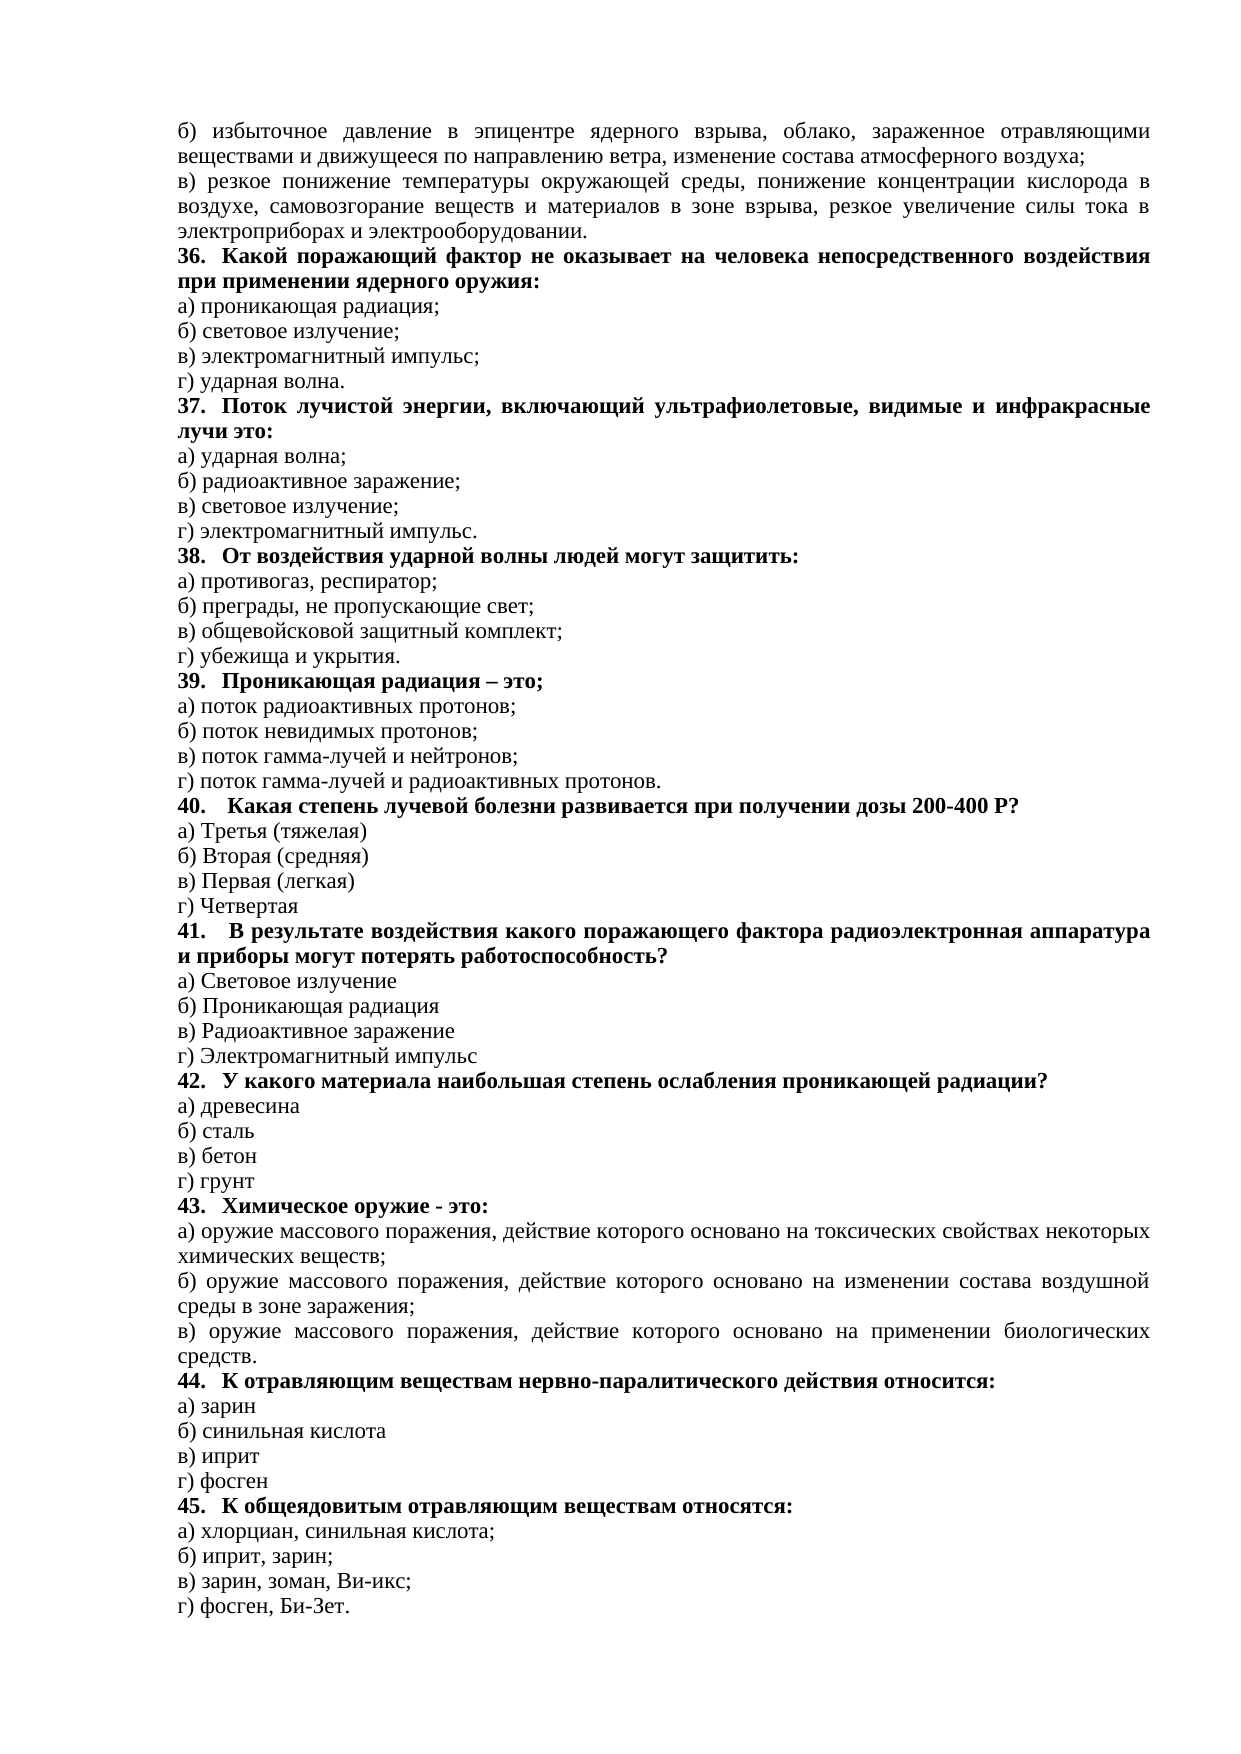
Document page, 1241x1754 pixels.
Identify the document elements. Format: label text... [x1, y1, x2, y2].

text г) электромагнитный импульс. [177, 518, 1152, 543]
text г) ударная волна. [177, 368, 1152, 393]
text б) поток невидимых протонов; [177, 718, 1152, 743]
text а) противогаз, респиратор; [177, 568, 1152, 593]
text б) иприт, зарин; [177, 1543, 1152, 1568]
text а) оружие массового поражения, действие которого основано на токсических свойствах некоторых химических веществ; [177, 1218, 1152, 1268]
text г) Электромагнитный импульс [177, 1043, 1152, 1068]
text а) проникающая радиация; [177, 293, 1152, 318]
text в) Первая (легкая) [177, 868, 1152, 893]
list К общеядовитым отравляющим веществам относятся: [177, 1493, 1152, 1518]
text а) поток радиоактивных протонов; [177, 693, 1152, 718]
text б) Вторая (средняя) [177, 843, 1152, 868]
text б) радиоактивное заражение; [177, 468, 1152, 493]
text б) избыточное давление в эпицентре ядерного взрыва, облако, зараженное отравляющими веществами и движущееся по направлению ветра, изменение состава атмосферного воздуха; [177, 118, 1152, 168]
list В результате воздействия какого поражающего фактора радиоэлектронная аппаратура и приборы могут потерять работоспособность? [177, 918, 1152, 968]
text а) зарин [177, 1393, 1152, 1418]
text г) грунт [177, 1168, 1152, 1193]
text в) зарин, зоман, Ви-икс; [177, 1568, 1152, 1593]
list Проникающая радиация – это; [177, 668, 1152, 693]
text а) Световое излучение [177, 968, 1152, 993]
text в) Радиоактивное заражение [177, 1018, 1152, 1043]
list У какого материала наибольшая степень ослабления проникающей радиации? [177, 1068, 1152, 1093]
list От воздействия ударной волны людей могут защитить: [177, 543, 1152, 568]
text г) убежища и укрытия. [177, 643, 1152, 668]
list Поток лучистой энергии, включающий ультрафиолетовые, видимые и инфракрасные лучи это: [177, 393, 1152, 443]
list Химическое оружие - это: [177, 1193, 1152, 1218]
text г) фосген [177, 1468, 1152, 1493]
text б) преграды, не пропускающие свет; [177, 593, 1152, 618]
text в) бетон [177, 1143, 1152, 1168]
text в) оружие массового поражения, действие которого основано на применении биологических средств. [177, 1318, 1152, 1368]
text б) сталь [177, 1118, 1152, 1143]
list Какая степень лучевой болезни развивается при получении дозы 200-400 Р? [177, 793, 1152, 818]
text в) общевойсковой защитный комплект; [177, 618, 1152, 643]
text в) поток гамма-лучей и нейтронов; [177, 743, 1152, 768]
text б) синильная кислота [177, 1418, 1152, 1443]
text в) иприт [177, 1443, 1152, 1468]
text в) резкое понижение температуры окружающей среды, понижение концентрации кислорода в воздухе, самовозгорание веществ и материалов в зоне взрыва, резкое увеличение силы тока в электроприборах и электрооборудовании. [177, 168, 1152, 243]
text а) Третья (тяжелая) [177, 818, 1152, 843]
text г) Четвертая [177, 893, 1152, 918]
text в) световое излучение; [177, 493, 1152, 518]
text б) световое излучение; [177, 318, 1152, 343]
text а) хлорциан, синильная кислота; [177, 1518, 1152, 1543]
text а) ударная волна; [177, 443, 1152, 468]
text б) Проникающая радиация [177, 993, 1152, 1018]
text а) древесина [177, 1093, 1152, 1118]
text в) электромагнитный импульс; [177, 343, 1152, 368]
list Какой поражающий фактор не оказывает на человека непосредственного воздействия при применении ядерного оружия: [177, 243, 1152, 293]
text г) поток гамма-лучей и радиоактивных протонов. [177, 768, 1152, 793]
text г) фосген, Би-Зет. [177, 1593, 1152, 1618]
list К отравляющим веществам нервно-паралитического действия относится: [177, 1368, 1152, 1393]
text б) оружие массового поражения, действие которого основано на изменении состава воздушной среды в зоне заражения; [177, 1268, 1152, 1318]
